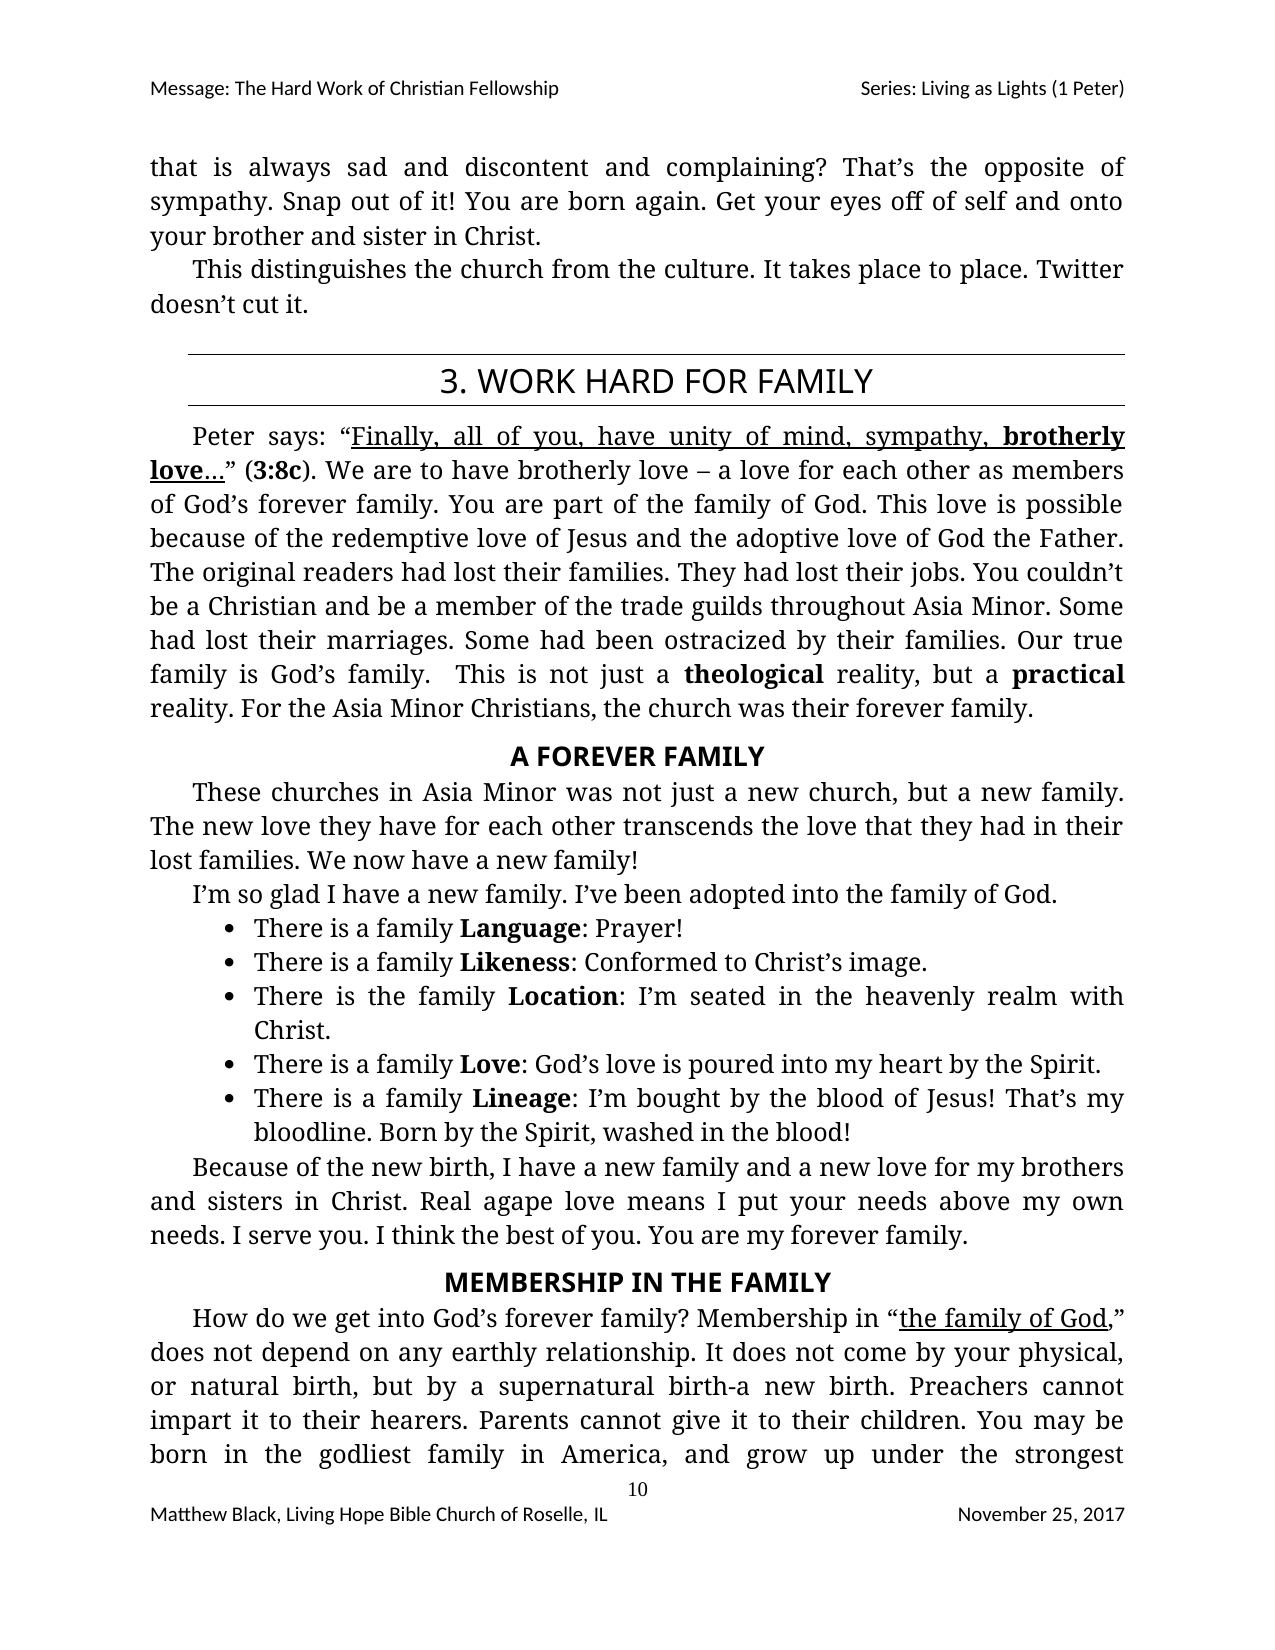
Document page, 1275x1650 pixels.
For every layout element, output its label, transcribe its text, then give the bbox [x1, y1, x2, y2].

list There is the family Location: I’m seated in the heavenly realm with Christ. [225, 979, 1125, 1047]
text Peter says: “Finally, all of you, have unity of mind, sympathy, brotherly love…” (3:8c). We are to have brotherly love – a love for each other as members of God’s forever family. You are part of the family of God. This love is possible because of the redemptive love of Jesus and the adoptive love of God the Father. The original readers had lost their families. They had lost their jobs. You couldn’t be a Christian and be a member of the trade guilds throughout Asia Minor. Some had lost their marriages. Some had been ostracized by their families. Our true family is God’s family. This is not just a theological reality, but a practical reality. For the Asia Minor Christians, the church was their forever family. [150, 418, 1125, 725]
list There is a family Language: Prayer! [225, 911, 1125, 945]
list There is a family Lineage: I’m bought by the blood of Jesus! That’s my bloodline. Born by the Spirit, washed in the blood! [225, 1081, 1125, 1149]
list There is a family Love: God’s love is poured into my heart by the Spirit. [225, 1047, 1125, 1081]
list There is a family Likeness: Conformed to Christ’s image. [225, 945, 1125, 979]
subtitle Work hard for Family [187, 355, 1125, 406]
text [150, 150, 1125, 252]
text I’m so glad I have a new family. I’ve been adopted into the family of God. [150, 877, 1125, 911]
text Because of the new birth, I have a new family and a new love for my brothers and sisters in Christ. Real agape love means I put your needs above my own needs. I serve you. I think the best of you. You are my forever family. [150, 1149, 1125, 1251]
text This distinguishes the church from the culture. It takes place to place. Twitter doesn’t cut it. [150, 252, 1125, 320]
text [150, 1301, 1125, 1471]
text These churches in Asia Minor was not just a new church, but a new family. The new love they have for each other transcends the love that they had in their lost families. We now have a new family! [150, 774, 1125, 877]
subtitle Membership in the family [150, 1264, 1125, 1301]
subtitle A Forever Family [150, 738, 1125, 774]
